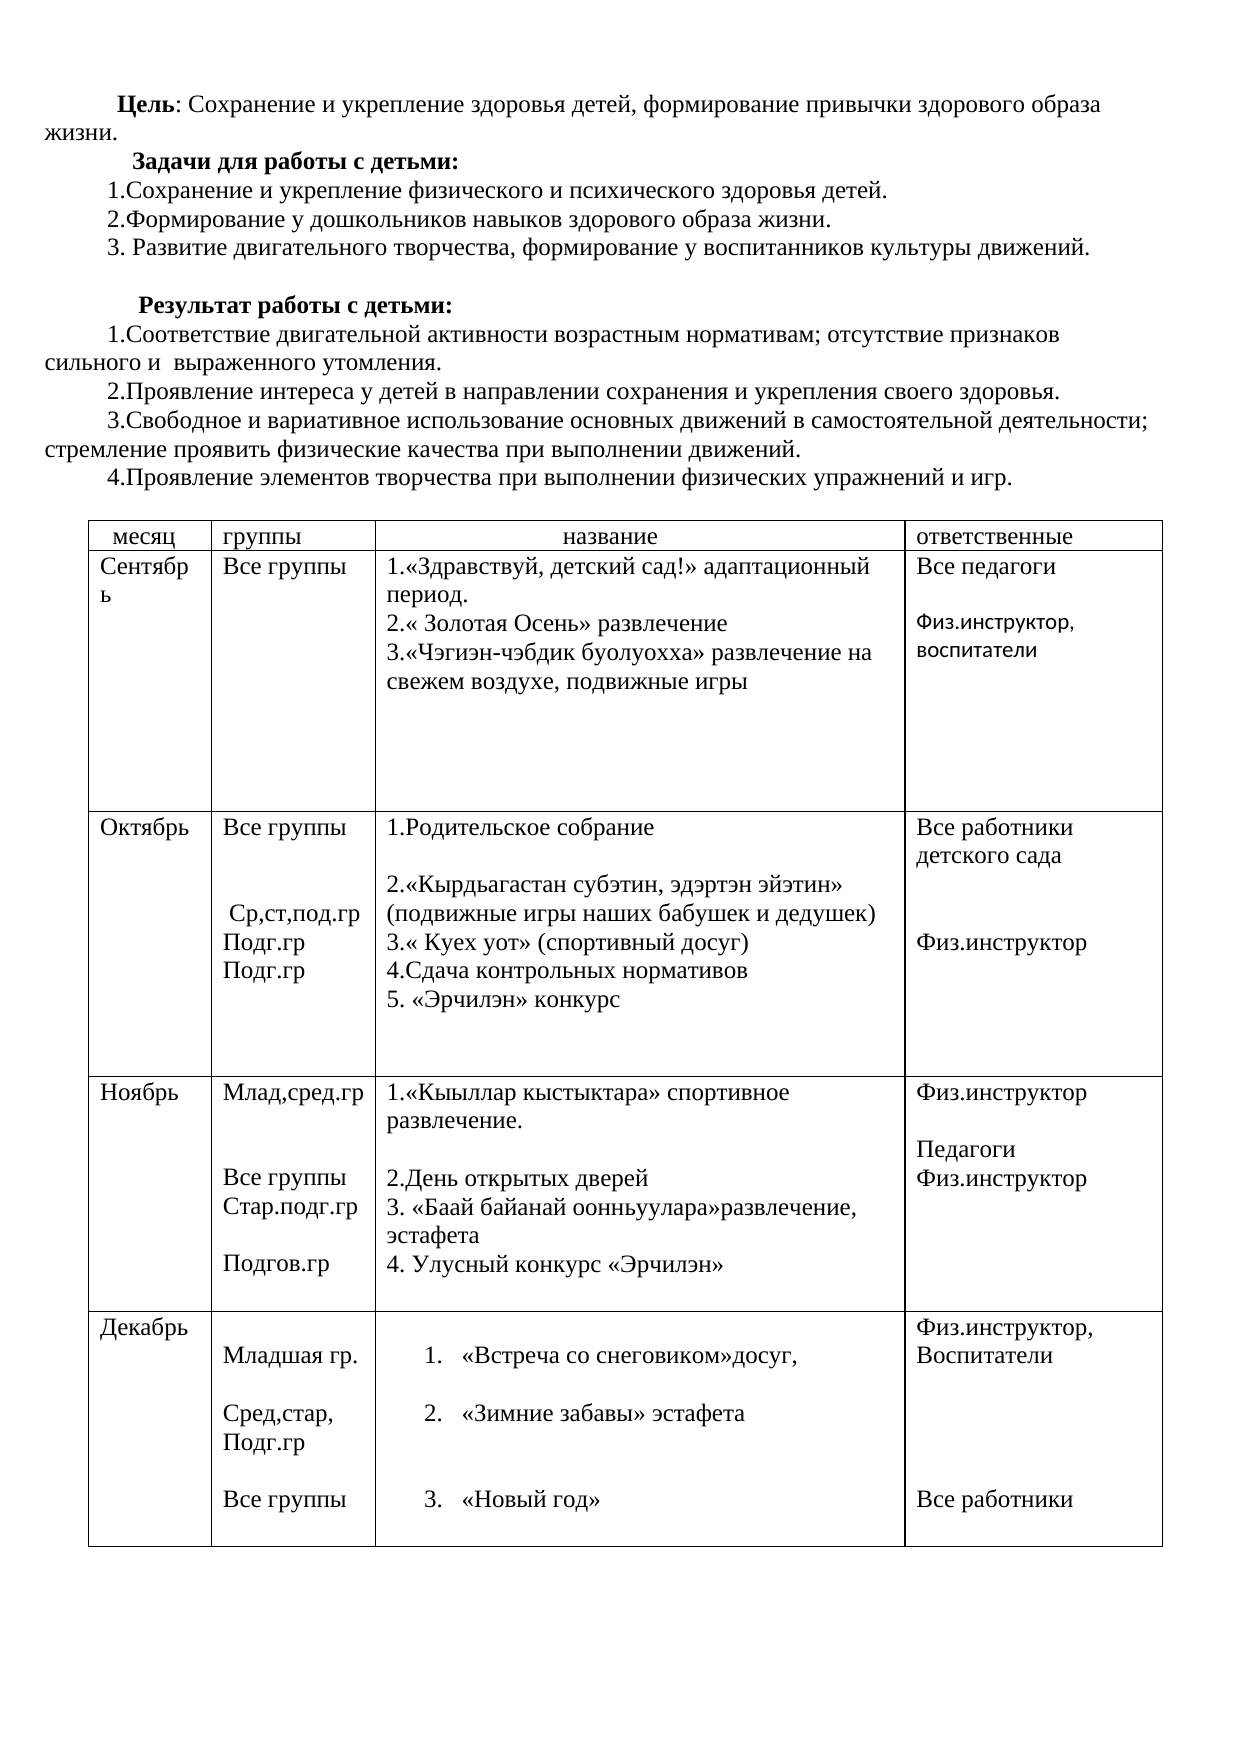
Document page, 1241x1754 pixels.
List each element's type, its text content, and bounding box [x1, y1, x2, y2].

table_cell 1.«Кыыллар кыстыктара» спортивное развлечение. 2.День открытых дверей 3. «Баай байанай оонньуулара»развлечение, эстафета 4. Улусный конкурс «Эрчилэн» [376, 1077, 904, 1311]
table_cell 1.Родительское собрание 2.«Кырдьагастан субэтин, эдэртэн эйэтин» (подвижные игры наших бабушек и дедушек) 3.« Куех уот» (спортивный досуг) 4.Сдача контрольных нормативов 5. «Эрчилэн» конкурс [376, 812, 904, 1076]
text 2.Проявление интереса у детей в направлении сохранения и укрепления своего здоровья. [44, 376, 1152, 405]
text 3. Развитие двигательного творчества, формирование у воспитанников культуры движений. [44, 232, 1152, 261]
table_cell «Встреча со снеговиком»досуг, «Зимние забавы» эстафета «Новый год» [376, 1312, 904, 1546]
table_cell Млад,сред.гр Все группы Стар.подг.гр Подгов.гр [212, 1077, 375, 1311]
table_cell Все работники детского сада Физ.инструктор [906, 812, 1162, 1076]
text 1.Сохранение и укрепление физического и психического здоровья детей. [44, 175, 1152, 204]
table_cell Сентябрь [89, 551, 211, 811]
table_cell Октябрь [89, 812, 211, 1076]
table_cell Ноябрь [89, 1077, 211, 1311]
text 3.Свободное и вариативное использование основных движений в самостоятельной деятельности; стремление проявить физические качества при выполнении движений. [44, 405, 1152, 462]
text Результат работы с детьми: [44, 290, 1152, 319]
text 2.Формирование у дошкольников навыков здорового образа жизни. [44, 204, 1152, 232]
table_cell Все группы [212, 551, 375, 811]
text 1.Соответствие двигательной активности возрастным нормативам; отсутствие признаков сильного и выраженного утомления. [44, 319, 1152, 376]
text 4.Проявление элементов творчества при выполнении физических упражнений и игр. [44, 462, 1152, 491]
table_header ответственные [906, 521, 1162, 550]
table_cell Физ.инструктор, Воспитатели Все работники [906, 1312, 1162, 1546]
table_cell Все педагоги Физ.инструктор, воспитатели [906, 551, 1162, 811]
table_header месяц [89, 521, 211, 550]
text Цель: Сохранение и укрепление здоровья детей, формирование привычки здорового образа жизни. [44, 89, 1152, 146]
table_cell 1.«Здравствуй, детский сад!» адаптационный период. 2.« Золотая Осень» развлечение 3.«Чэгиэн-чэбдик буолуохха» развлечение на свежем воздухе, подвижные игры [376, 551, 904, 811]
table_cell Физ.инструктор Педагоги Физ.инструктор [906, 1077, 1162, 1311]
text Задачи для работы с детьми: [44, 146, 1152, 175]
table_cell Все группы Ср,ст,под.гр Подг.гр Подг.гр [212, 812, 375, 1076]
table_cell Декабрь [89, 1312, 211, 1546]
table_header название [376, 521, 904, 550]
table_cell Младшая гр. Сред,стар, Подг.гр Все группы [212, 1312, 375, 1546]
table_header группы [212, 521, 375, 550]
